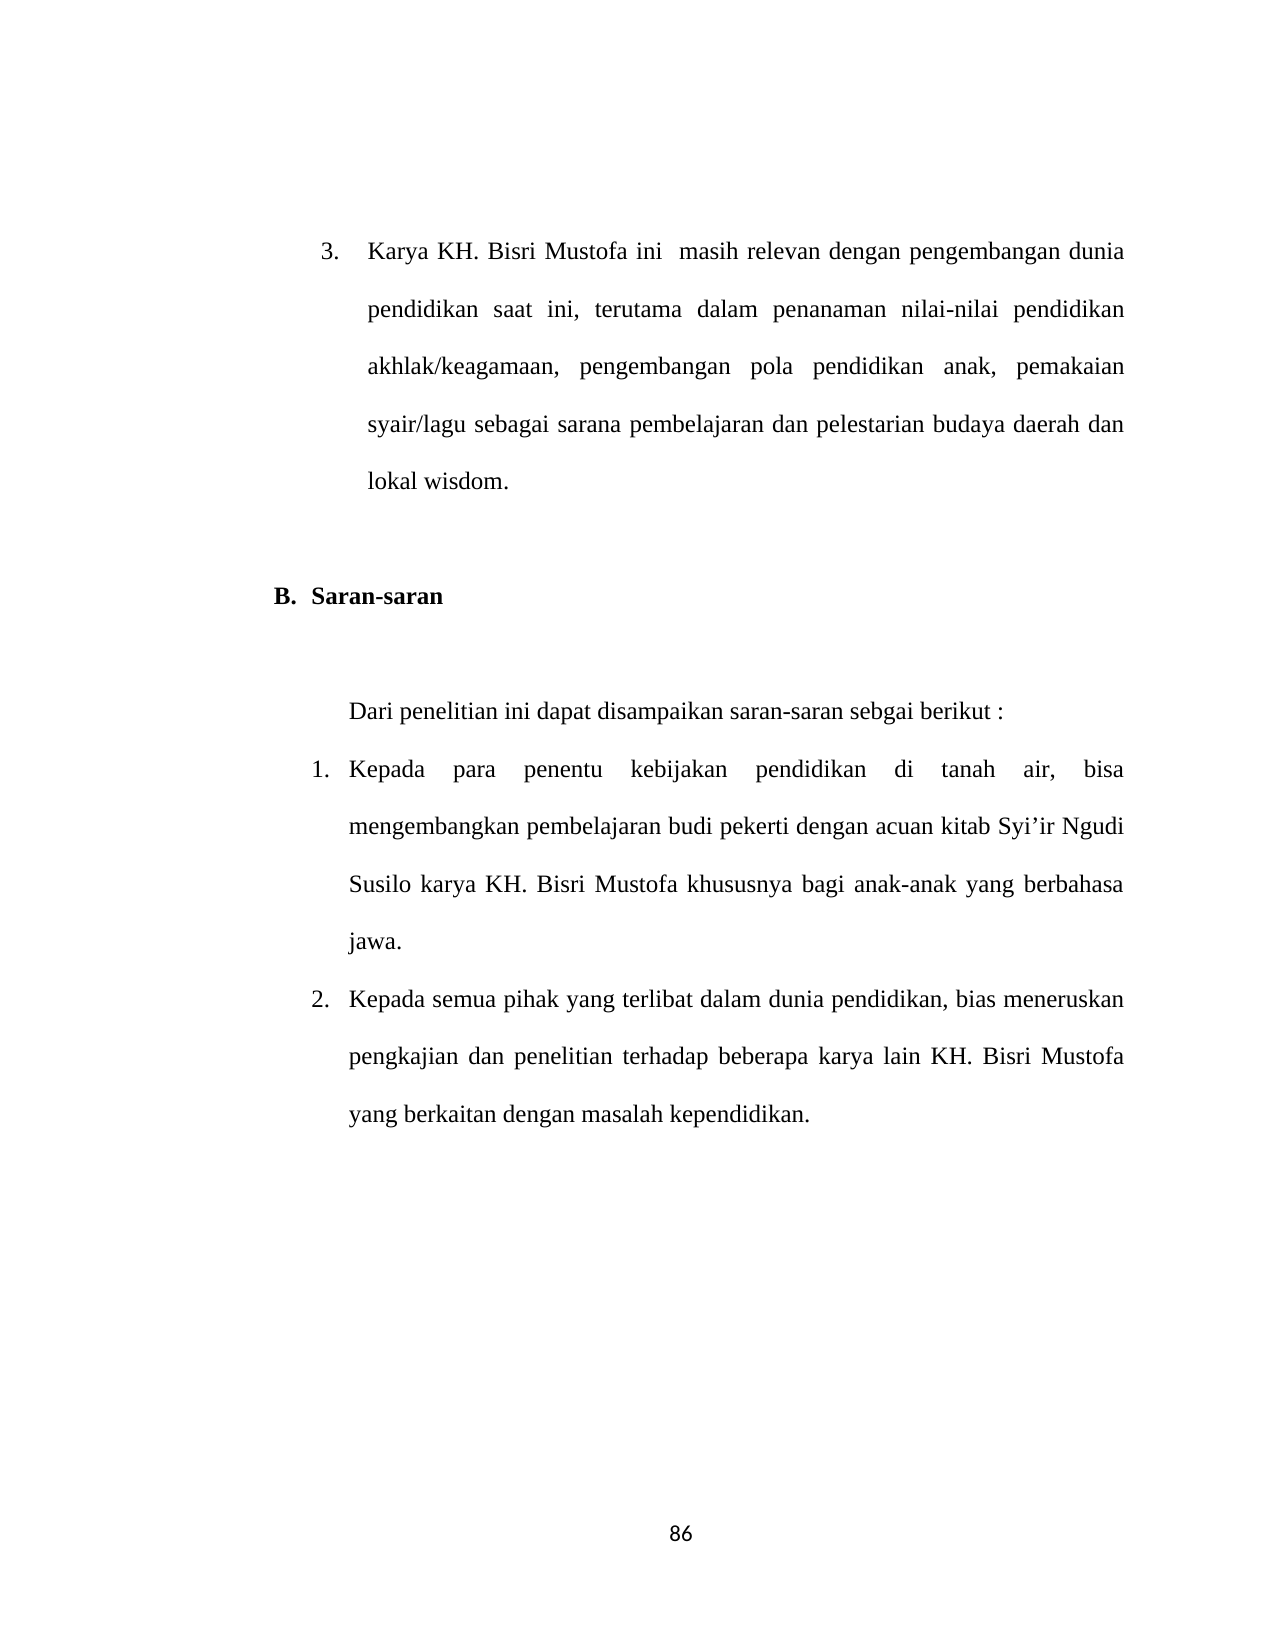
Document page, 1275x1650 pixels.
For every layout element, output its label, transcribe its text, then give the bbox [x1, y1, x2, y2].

list Dari penelitian ini dapat disampaikan saran-saran sebgai berikut : [311, 696, 1125, 725]
list Kepada para penentu kebijakan pendidikan di tanah air, bisa mengembangkan pembelajaran budi pekerti dengan acuan kitab Syi’ir Ngudi Susilo karya KH. Bisri Mustofa khususnya bagi anak-anak yang berbahasa jawa. [311, 754, 1125, 955]
list Kepada semua pihak yang terlibat dalam dunia pendidikan, bias meneruskan pengkajian dan penelitian terhadap beberapa karya lain KH. Bisri Mustofa yang berkaitan dengan masalah kependidikan. [311, 984, 1125, 1127]
list Saran-saran [274, 581, 1125, 610]
list Karya KH. Bisri Mustofa ini masih relevan dengan pengembangan dunia pendidikan saat ini, terutama dalam penanaman nilai-nilai pendidikan akhlak/keagamaan, pengembangan pola pendidikan anak, pemakaian syair/lagu sebagai sarana pembelajaran dan pelestarian budaya daerah dan lokal wisdom. [321, 236, 1125, 495]
